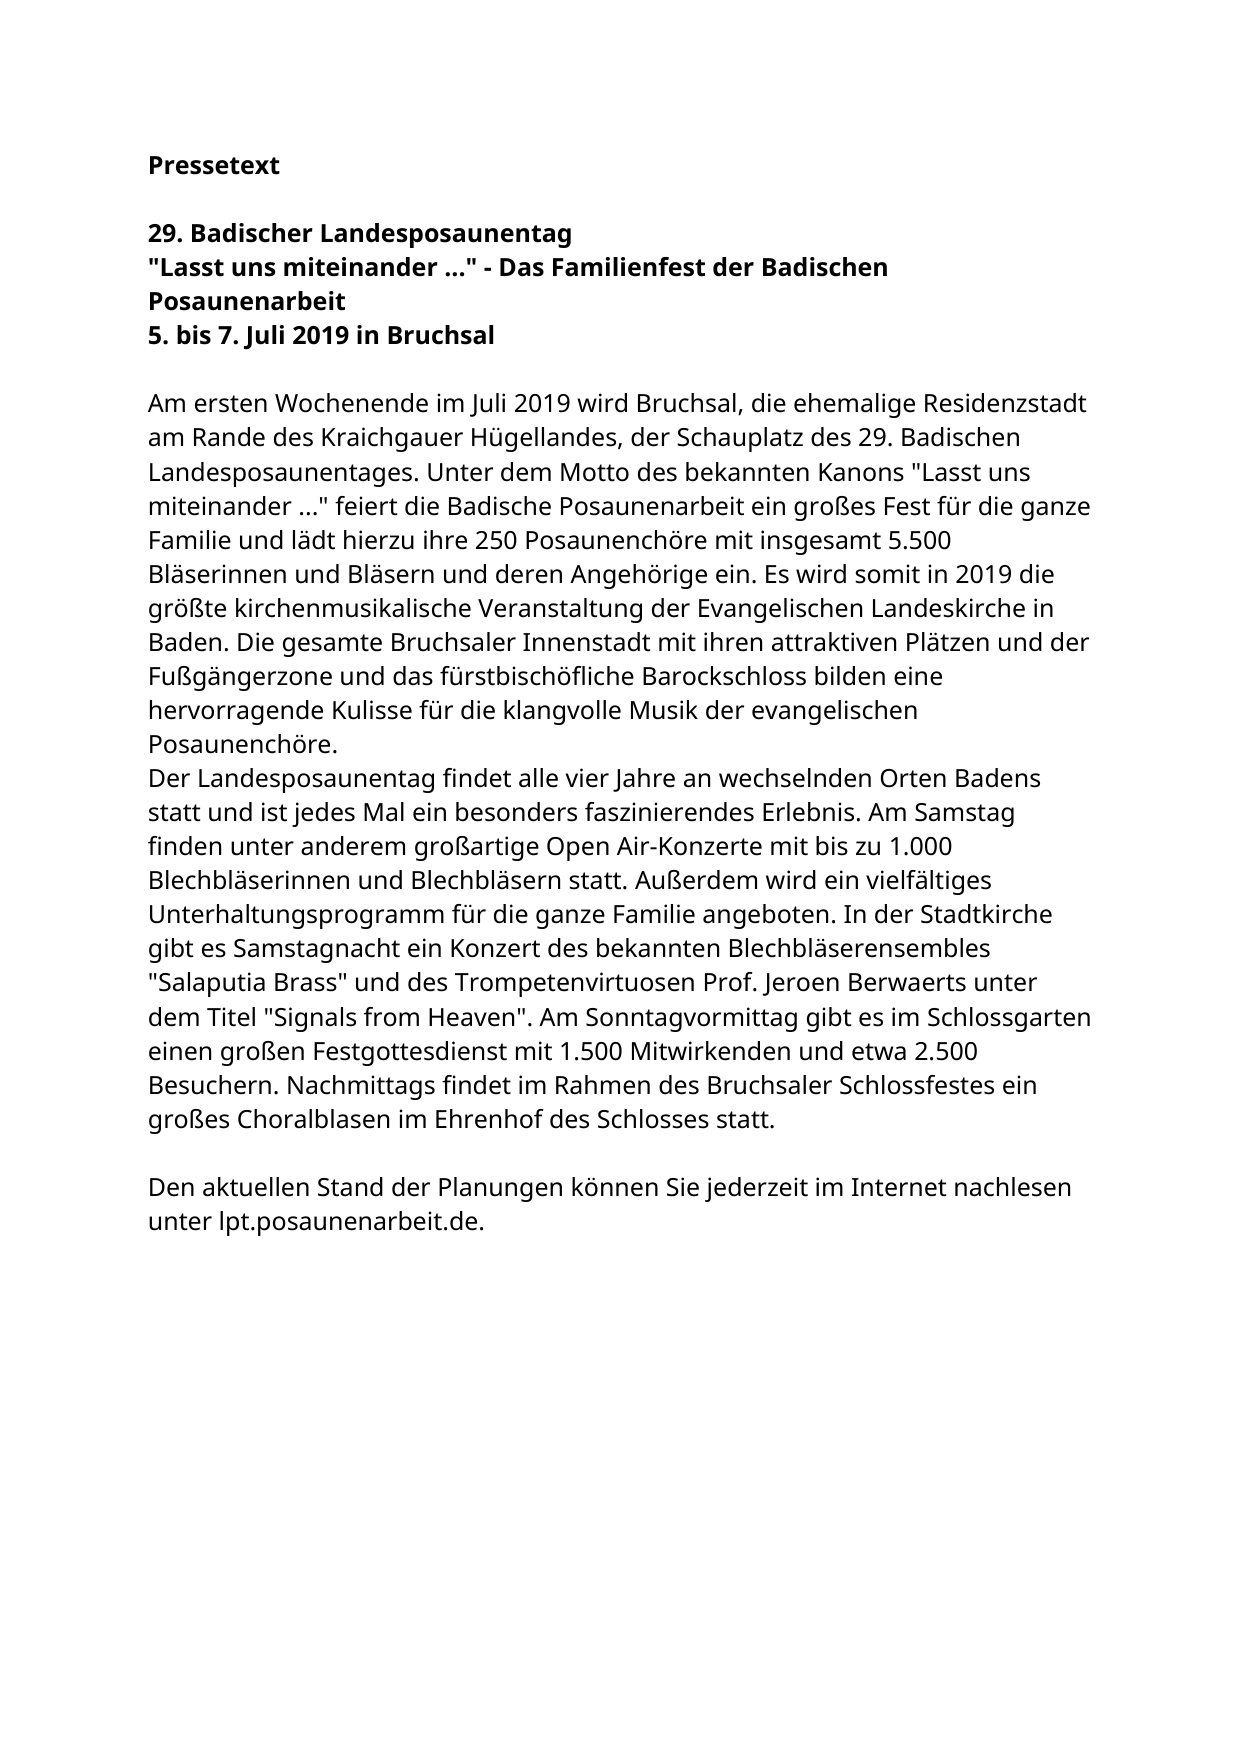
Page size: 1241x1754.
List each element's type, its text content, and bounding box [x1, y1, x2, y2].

text "Lasst uns miteinander ..." - Das Familienfest der Badischen Posaunenarbeit [148, 250, 1093, 318]
text Den aktuellen Stand der Planungen können Sie jederzeit im Internet nachlesen unter lpt.posaunenarbeit.de. [148, 1169, 1093, 1238]
text Pressetext [148, 148, 1093, 182]
text 29. Badischer Landesposaunentag [148, 216, 1093, 250]
text Am ersten Wochenende im Juli 2019 wird Bruchsal, die ehemalige Residenzstadt am Rande des Kraichgauer Hügellandes, der Schauplatz des 29. Badischen Landesposaunentages. Unter dem Motto des bekannten Kanons "Lasst uns miteinander ..." feiert die Badische Posaunenarbeit ein großes Fest für die ganze Familie und lädt hierzu ihre 250 Posaunenchöre mit insgesamt 5.500 Bläserinnen und Bläsern und deren Angehörige ein. Es wird somit in 2019 die größte kirchenmusikalische Veranstaltung der Evangelischen Landeskirche in Baden. Die gesamte Bruchsaler Innenstadt mit ihren attraktiven Plätzen und der Fußgängerzone und das fürstbischöfliche Barockschloss bilden eine hervorragende Kulisse für die klangvolle Musik der evangelischen Posaunenchöre. [148, 386, 1093, 761]
text Der Landesposaunentag findet alle vier Jahre an wechselnden Orten Badens statt und ist jedes Mal ein besonders faszinierendes Erlebnis. Am Samstag finden unter anderem großartige Open Air-Konzerte mit bis zu 1.000 Blechbläserinnen und Blechbläsern statt. Außerdem wird ein vielfältiges Unterhaltungsprogramm für die ganze Familie angeboten. In der Stadtkirche gibt es Samstagnacht ein Konzert des bekannten Blechbläserensembles "Salaputia Brass" und des Trompetenvirtuosen Prof. Jeroen Berwaerts unter dem Titel "Signals from Heaven". Am Sonntagvormittag gibt es im Schlossgarten einen großen Festgottesdienst mit 1.500 Mitwirkenden und etwa 2.500 Besuchern. Nachmittags findet im Rahmen des Bruchsaler Schlossfestes ein großes Choralblasen im Ehrenhof des Schlosses statt. [148, 761, 1093, 1135]
text 5. bis 7. Juli 2019 in Bruchsal [148, 318, 1093, 352]
